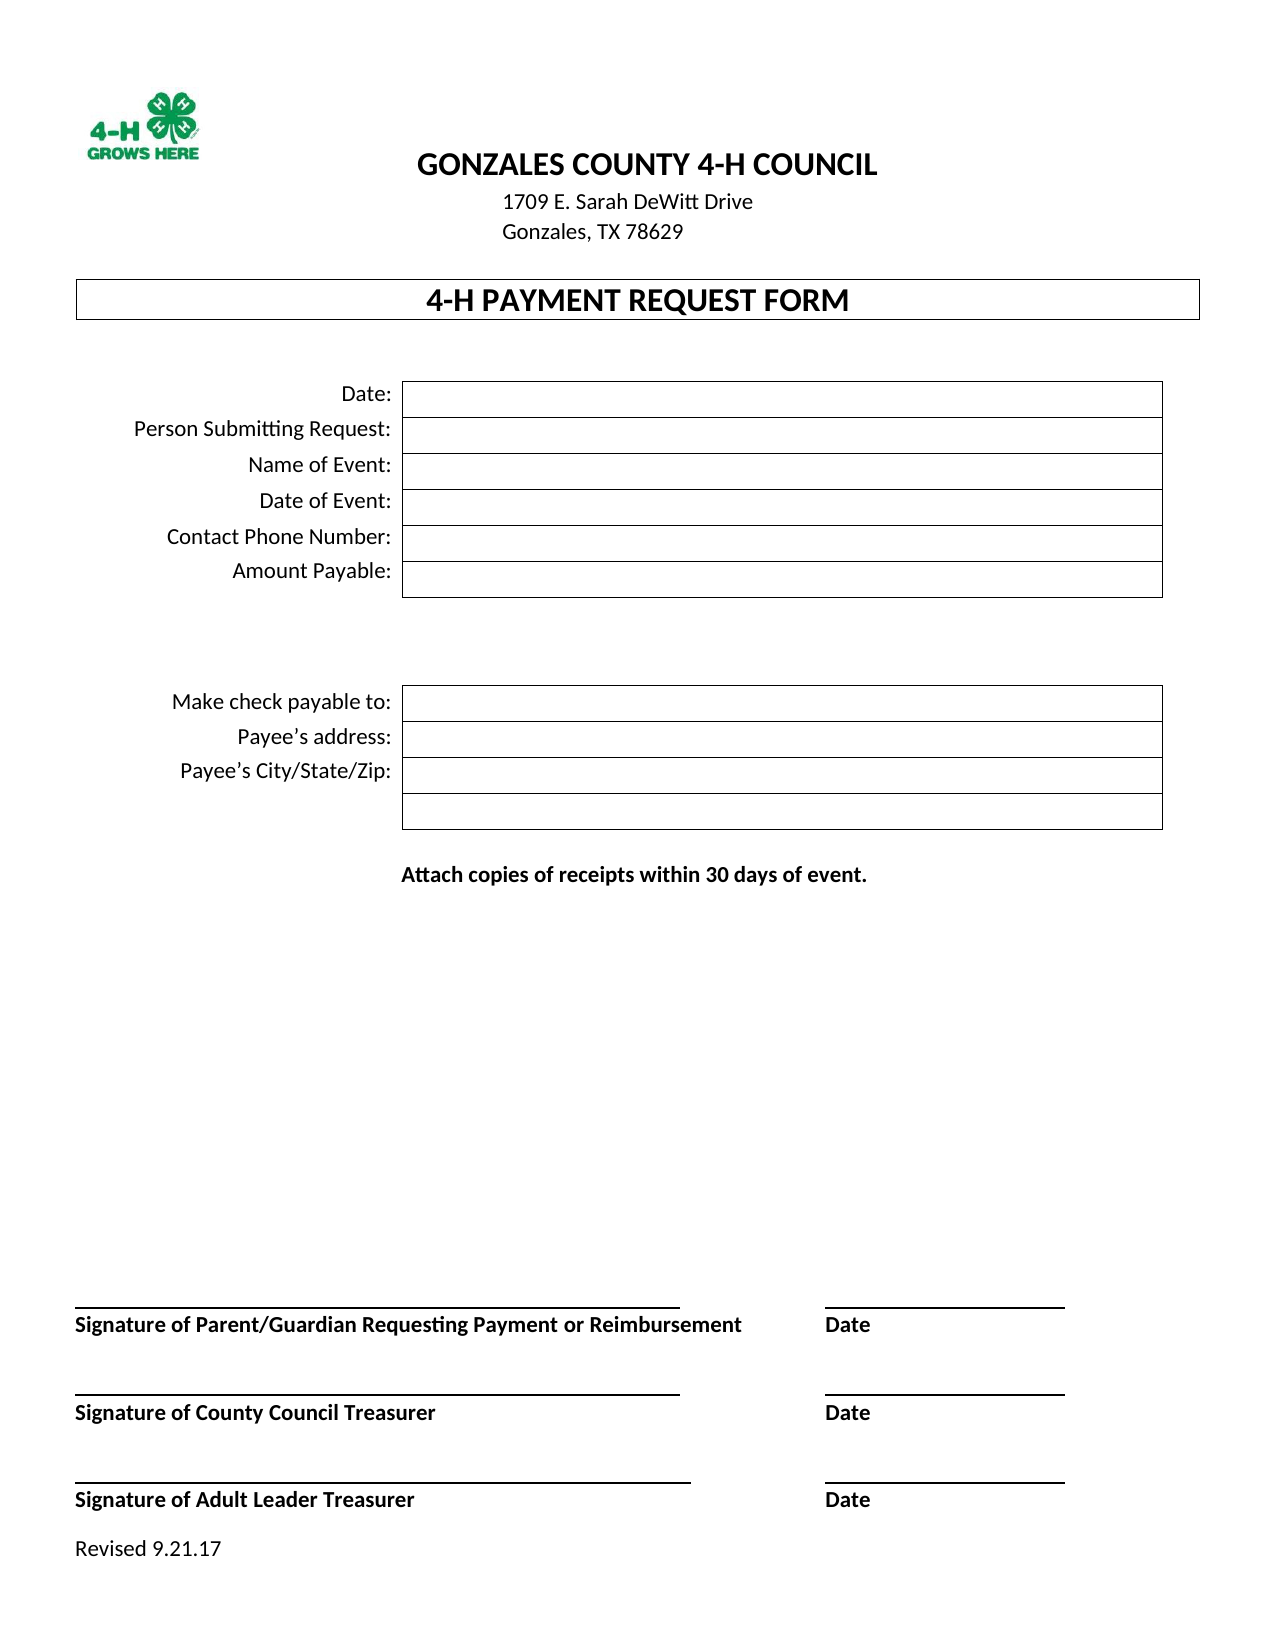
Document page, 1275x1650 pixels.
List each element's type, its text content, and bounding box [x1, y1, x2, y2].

text Signature of County Council Treasurer Date [75, 1391, 1210, 1426]
table_cell Payee’s City/State/Zip: [150, 756, 412, 786]
text Revised 9.21.17 [75, 1534, 1210, 1562]
table_cell Date of Event: [112, 485, 412, 521]
table_cell Name of Event: [112, 449, 412, 485]
text 1709 E. Sarah DeWitt Drive Gonzales, TX 78629 [502, 187, 756, 245]
subtitle GONZALES COUNTY 4-H COUNCIL [417, 143, 1210, 184]
table_header Date: [112, 383, 412, 412]
table_cell Person Submitting Request: [112, 413, 412, 448]
table_cell Payee’s address: [150, 720, 412, 756]
picture [78, 87, 205, 160]
text Signature of Adult Leader Treasurer Date [75, 1479, 1210, 1513]
table_header Make check payable to: [150, 691, 412, 720]
text Attach copies of receipts within 30 days of event. [401, 860, 1210, 888]
table_cell Contact Phone Number: [112, 521, 412, 557]
table_cell Amount Payable: [112, 557, 412, 586]
text Signature of Parent/Guardian Requesting Payment or Reimbursement Date [75, 1304, 1210, 1338]
